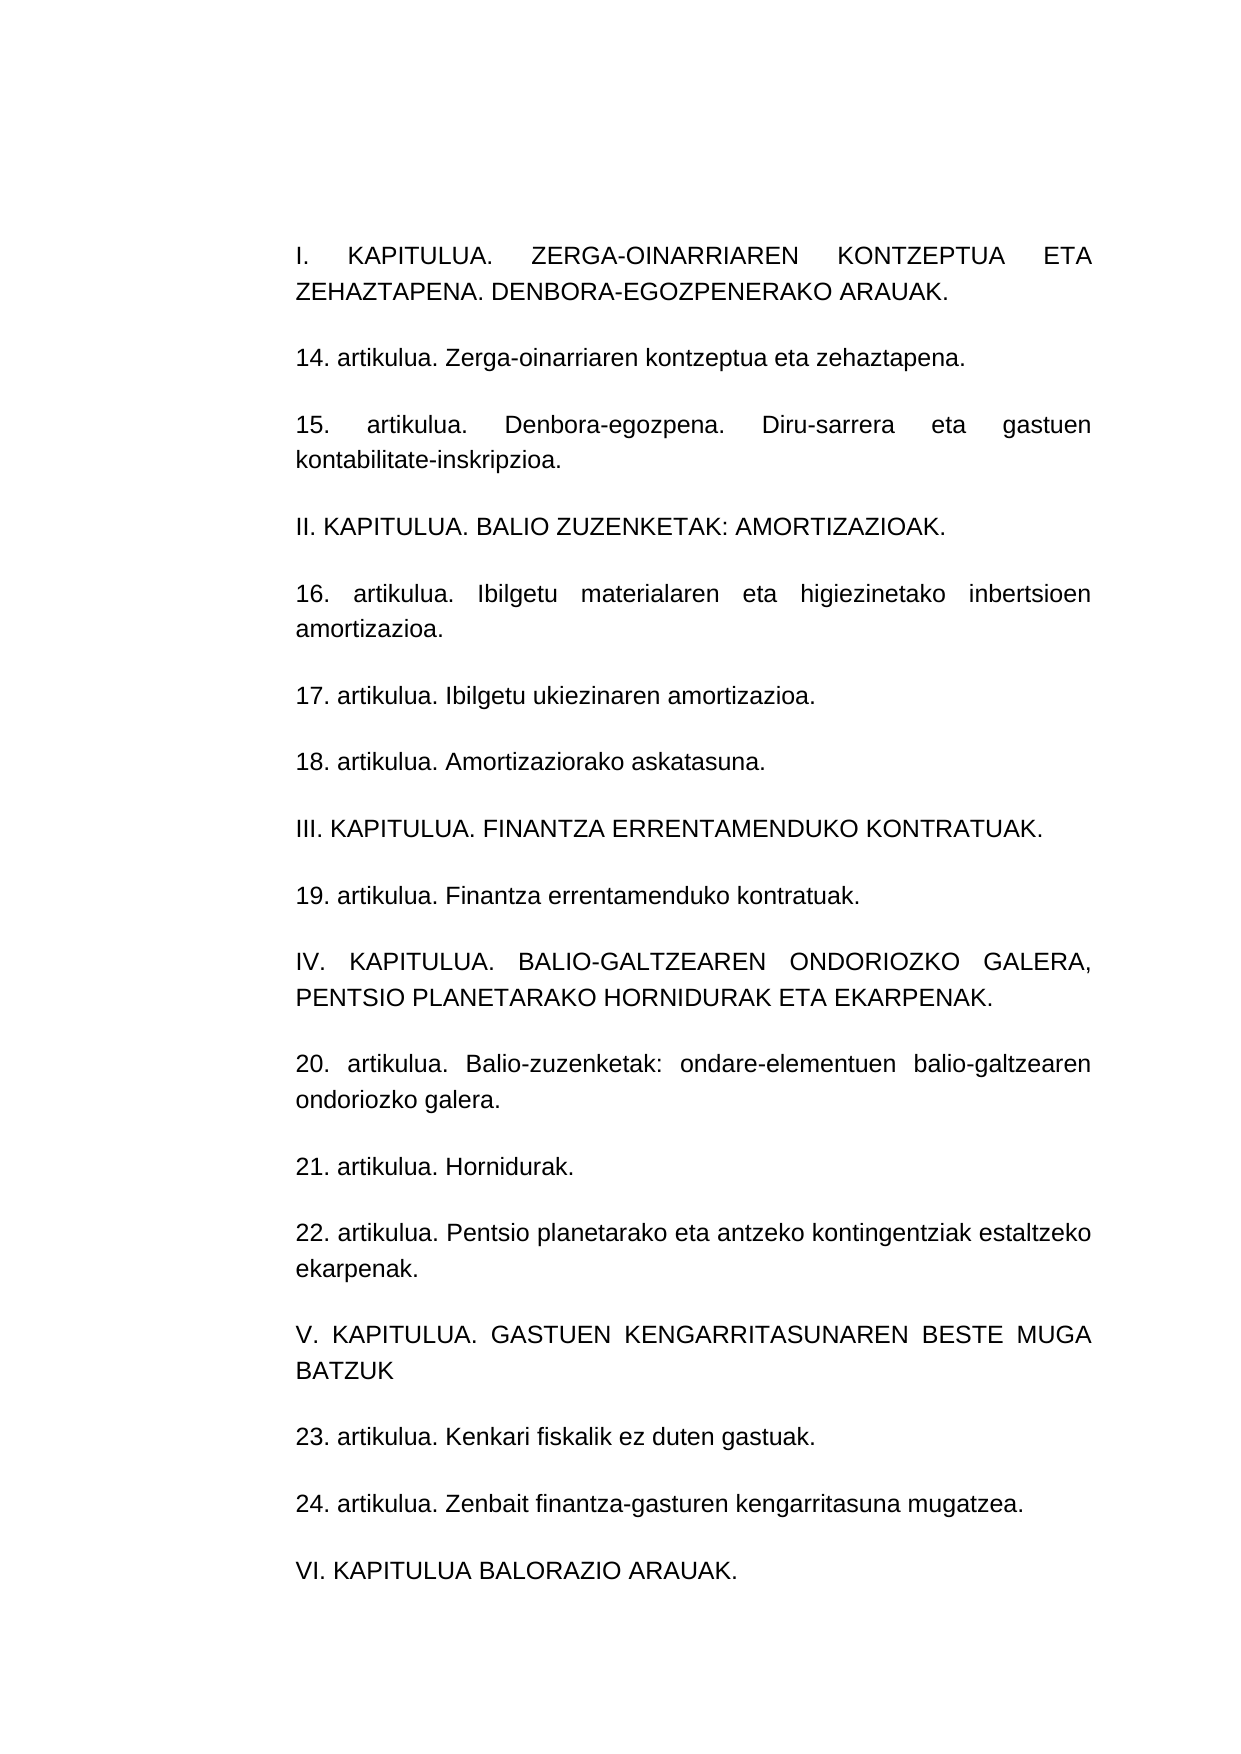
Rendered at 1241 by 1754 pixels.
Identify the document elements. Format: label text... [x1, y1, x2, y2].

text 24. artikulua. Zenbait finantza-gasturen kengarritasuna mugatzea. [295, 1484, 1092, 1519]
text V. KAPITULUA. GASTUEN KENGARRITASUNAREN BESTE MUGA BATZUK [295, 1315, 1092, 1386]
text 20. artikulua. Balio-zuzenketak: ondare-elementuen balio-galtzearen ondoriozko galera. [295, 1044, 1092, 1115]
text 14. artikulua. Zerga-oinarriaren kontzeptua eta zehaztapena. [236, 338, 1092, 374]
text I. KAPITULUA. ZERGA-OINARRIAREN KONTZEPTUA ETA ZEHAZTAPENA. DENBORA-EGOZPENERAKO ARAUAK. [295, 236, 1092, 307]
text 22. artikulua. Pentsio planetarako eta antzeko kontingentziak estaltzeko ekarpenak. [295, 1213, 1092, 1284]
text 17. artikulua. Ibilgetu ukiezinaren amortizazioa. [236, 676, 1092, 711]
text 21. artikulua. Hornidurak. [236, 1147, 1092, 1182]
text 15. artikulua. Denbora-egozpena. Diru-sarrera eta gastuen kontabilitate-inskripzioa. [295, 405, 1092, 476]
text 18. artikulua. Amortizaziorako askatasuna. [236, 742, 1092, 778]
text III. KAPITULUA. FINANTZA ERRENTAMENDUKO KONTRATUAK. [236, 809, 1092, 844]
text 19. artikulua. Finantza errentamenduko kontratuak. [236, 876, 1092, 911]
text 16. artikulua. Ibilgetu materialaren eta higiezinetako inbertsioen amortizazioa. [295, 574, 1092, 644]
text VI. KAPITULUA BALORAZIO ARAUAK. [236, 1551, 1092, 1586]
text 23. artikulua. Kenkari fiskalik ez duten gastuak. [236, 1417, 1092, 1453]
text IV. KAPITULUA. BALIO-GALTZEAREN ONDORIOZKO GALERA, PENTSIO PLANETARAKO HORNIDURAK ETA EKARPENAK. [295, 942, 1092, 1013]
text II. KAPITULUA. BALIO ZUZENKETAK: AMORTIZAZIOAK. [236, 507, 1092, 542]
